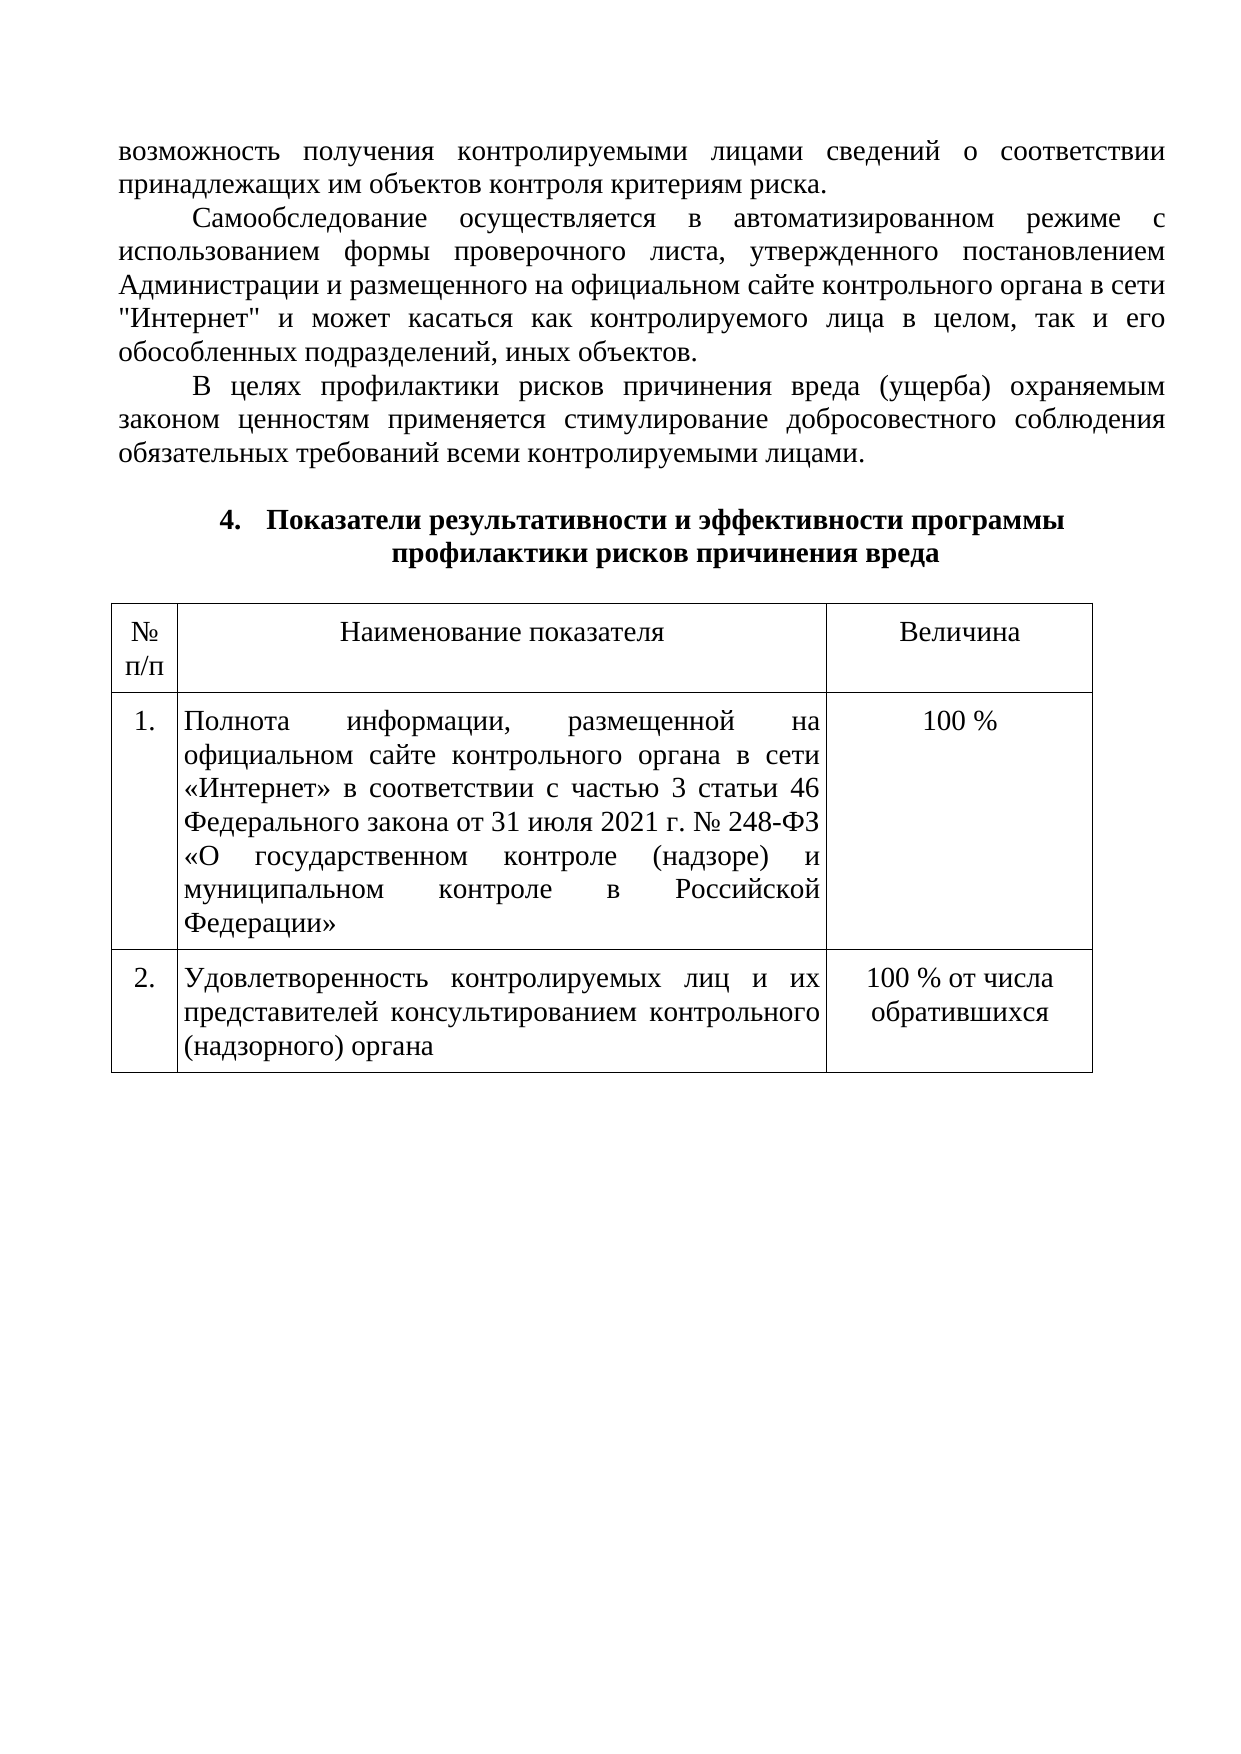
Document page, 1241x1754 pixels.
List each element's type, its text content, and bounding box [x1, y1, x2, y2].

table_header Наименование показателя [178, 604, 826, 692]
table_cell 100 % от числа обратившихся [827, 950, 1092, 1072]
text Самообследование осуществляется в автоматизированном режиме с использованием формы проверочного листа, утвержденного постановлением Администрации и размещенного на официальном сайте контрольного органа в сети "Интернет" и может касаться как контролируемого лица в целом, так и его обособленных подразделений, иных объектов. [118, 200, 1166, 368]
table_header Величина [827, 604, 1092, 692]
text В целях профилактики рисков причинения вреда (ущерба) охраняемым законом ценностям применяется стимулирование добросовестного соблюдения обязательных требований всеми контролируемыми лицами. [118, 368, 1166, 468]
table_cell 1. [112, 693, 177, 949]
table_cell Удовлетворенность контролируемых лиц и их представителей консультированием контрольного (надзорного) органа [178, 950, 826, 1072]
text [118, 133, 1166, 200]
table_cell Полнота информации, размещенной на официальном сайте контрольного органа в сети «Интернет» в соответствии с частью 3 статьи 46 Федерального закона от 31 июля 2021 г. № 248-ФЗ «О государственном контроле (надзоре) и муниципальном контроле в Российской Федерации» [178, 693, 826, 949]
list Показатели результативности и эффективности программы профилактики рисков причинения вреда [118, 502, 1166, 569]
table_cell 100 % [827, 693, 1092, 949]
table_header № п/п [112, 604, 177, 692]
table_cell 2. [112, 950, 177, 1072]
